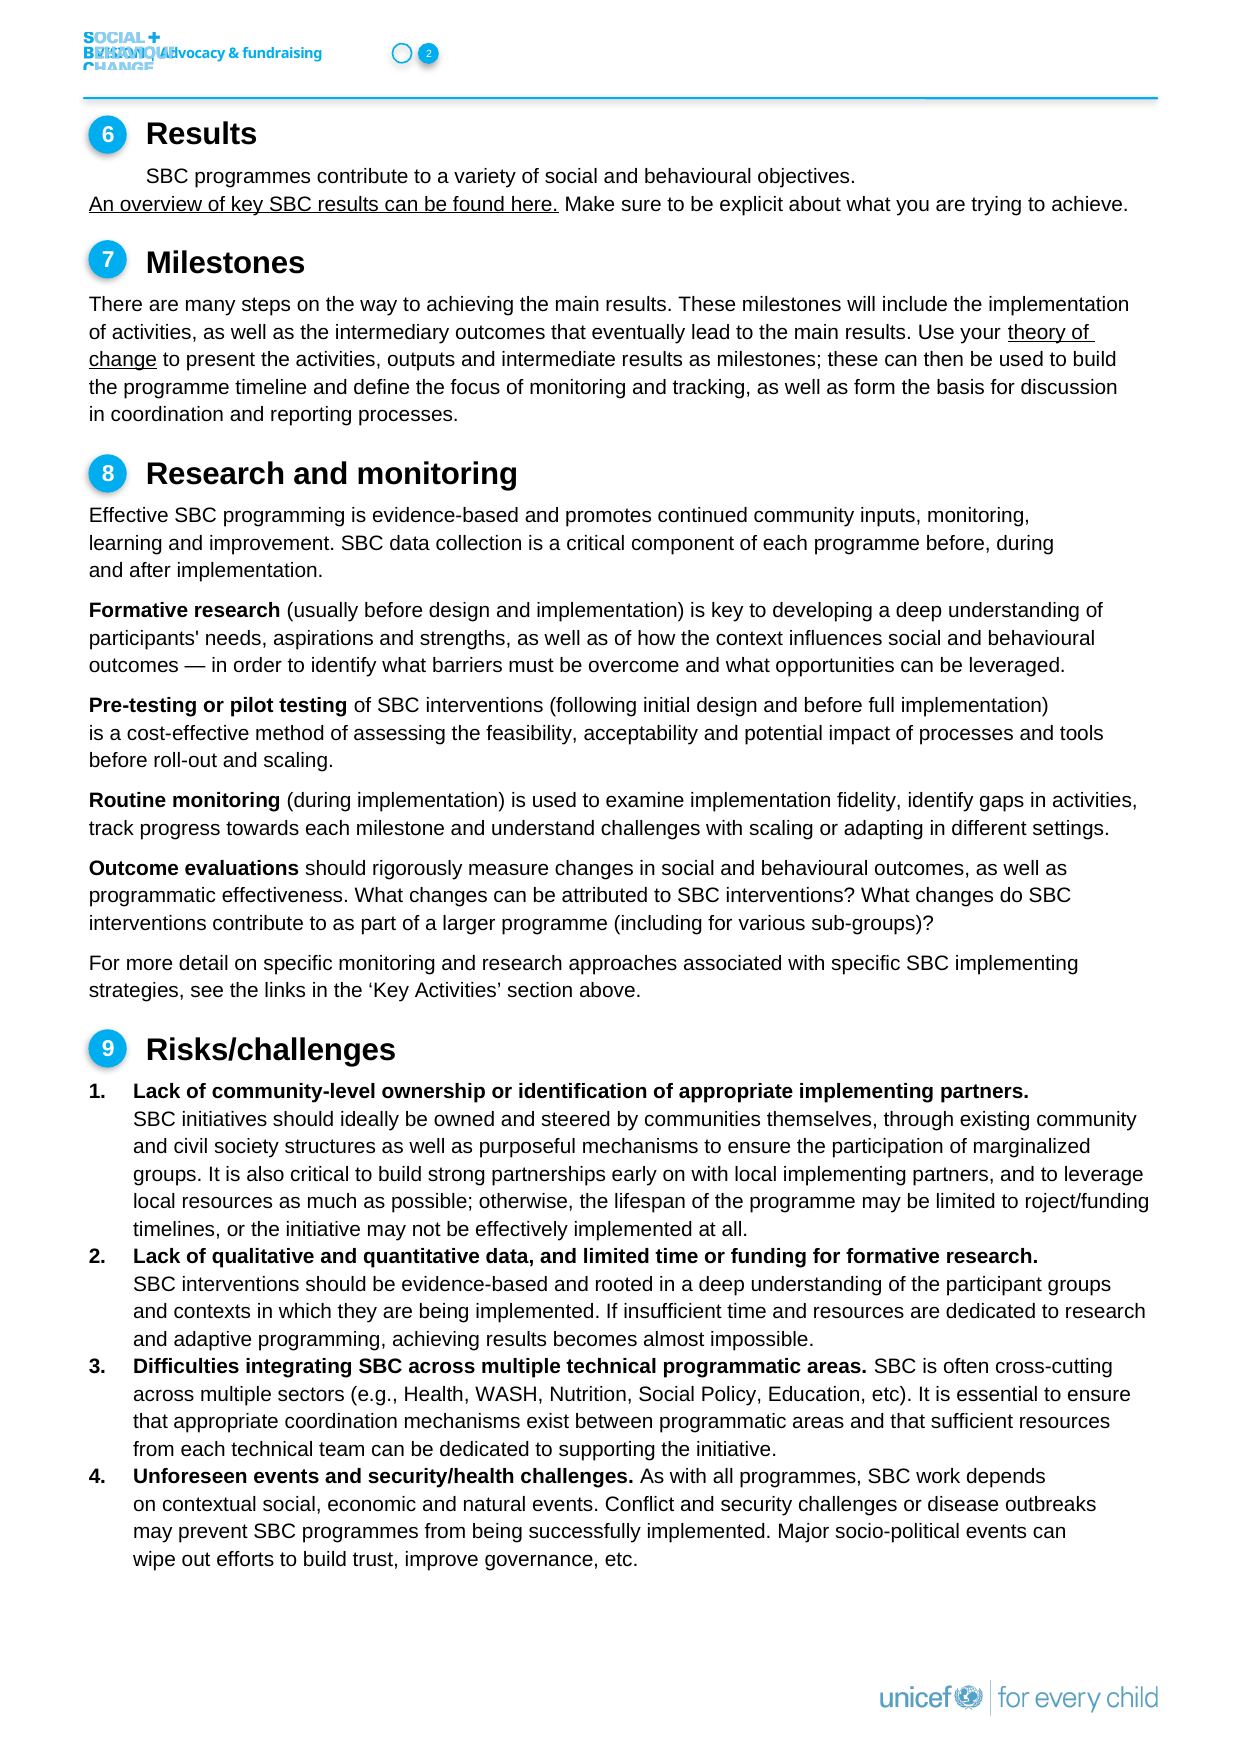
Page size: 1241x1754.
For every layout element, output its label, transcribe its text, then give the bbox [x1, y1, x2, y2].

text Formative research (usually before design and implementation) is key to developing a deep understanding of participants' needs, aspirations and strengths, as well as of how the context influences social and behavioural outcomes — in order to identify what barriers must be overcome and what opportunities can be leveraged. [88, 598, 1152, 677]
text Pre-testing or pilot testing of SBC interventions (following initial design and before full implementation) is a cost-effective method of assessing the feasibility, acceptability and potential impact of processes and tools before roll-out and scaling. [88, 693, 1152, 772]
list Difficulties integrating SBC across multiple technical programmatic areas. SBC is often cross-cutting across multiple sectors (e.g., Health, WASH, Nutrition, Social Policy, Education, etc). It is essential to ensure that appropriate coordination mechanisms exist between programmatic areas and that sufficient resources from each technical team can be dedicated to supporting the initiative. [88, 1354, 1152, 1461]
text Outcome evaluations should rigorously measure changes in social and behavioural outcomes, as well as programmatic effectiveness. What changes can be attributed to SBC interventions? What changes do SBC interventions contribute to as part of a larger programme (including for various sub-groups)? [88, 856, 1152, 935]
text There are many steps on the way to achieving the main results. These milestones will include the implementation of activities, as well as the intermediary outcomes that eventually lead to the main results. Use your theory of change to present the activities, outputs and intermediate results as milestones; these can then be used to build the programme timeline and define the focus of monitoring and tracking, as well as form the basis for discussion in coordination and reporting processes. [88, 292, 1152, 426]
subtitle Risks/challenges [119, 1031, 1152, 1067]
list Lack of qualitative and quantitative data, and limited time or funding for formative research. SBC interventions should be evidence-based and rooted in a deep understanding of the participant groups and contexts in which they are being implemented. If insufficient time and resources are dedicated to research and adaptive programming, achieving results becomes almost impossible. [88, 1244, 1152, 1351]
picture [880, 1680, 1158, 1716]
subtitle Results [115, 115, 1152, 151]
text SBC programmes contribute to a variety of social and behavioural objectives. An overview of key SBC results can be found here. Make sure to be explicit about what you are trying to achieve. [88, 164, 1152, 215]
text Routine monitoring (during implementation) is used to examine implementation fidelity, identify gaps in activities, track progress towards each milestone and understand challenges with scaling or adapting in different settings. [88, 788, 1152, 840]
subtitle Research and monitoring [118, 455, 1152, 491]
list Unforeseen events and security/health challenges. As with all programmes, SBC work depends on contextual social, economic and natural events. Conflict and security challenges or disease outbreaks may prevent SBC programmes from being successfully implemented. Major socio-political events can wipe out efforts to build trust, improve governance, etc. [88, 1464, 1152, 1571]
subtitle Milestones [122, 244, 1152, 280]
text For more detail on specific monitoring and research approaches associated with specific SBC implementing strategies, see the links in the ‘Key Activities’ section above. [88, 951, 1152, 1002]
text Effective SBC programming is evidence-based and promotes continued community inputs, monitoring, learning and improvement. SBC data collection is a critical component of each programme before, during and after implementation. [88, 503, 1152, 582]
picture [83, 32, 174, 70]
list Lack of community-level ownership or identification of appropriate implementing partners. SBC initiatives should ideally be owned and steered by communities themselves, through existing community and civil society structures as well as purposeful mechanisms to ensure the participation of marginalized groups. It is also critical to build strong partnerships early on with local implementing partners, and to leverage local resources as much as possible; otherwise, the lifespan of the programme may be limited to roject/funding timelines, or the initiative may not be effectively implemented at all. [88, 1079, 1152, 1241]
